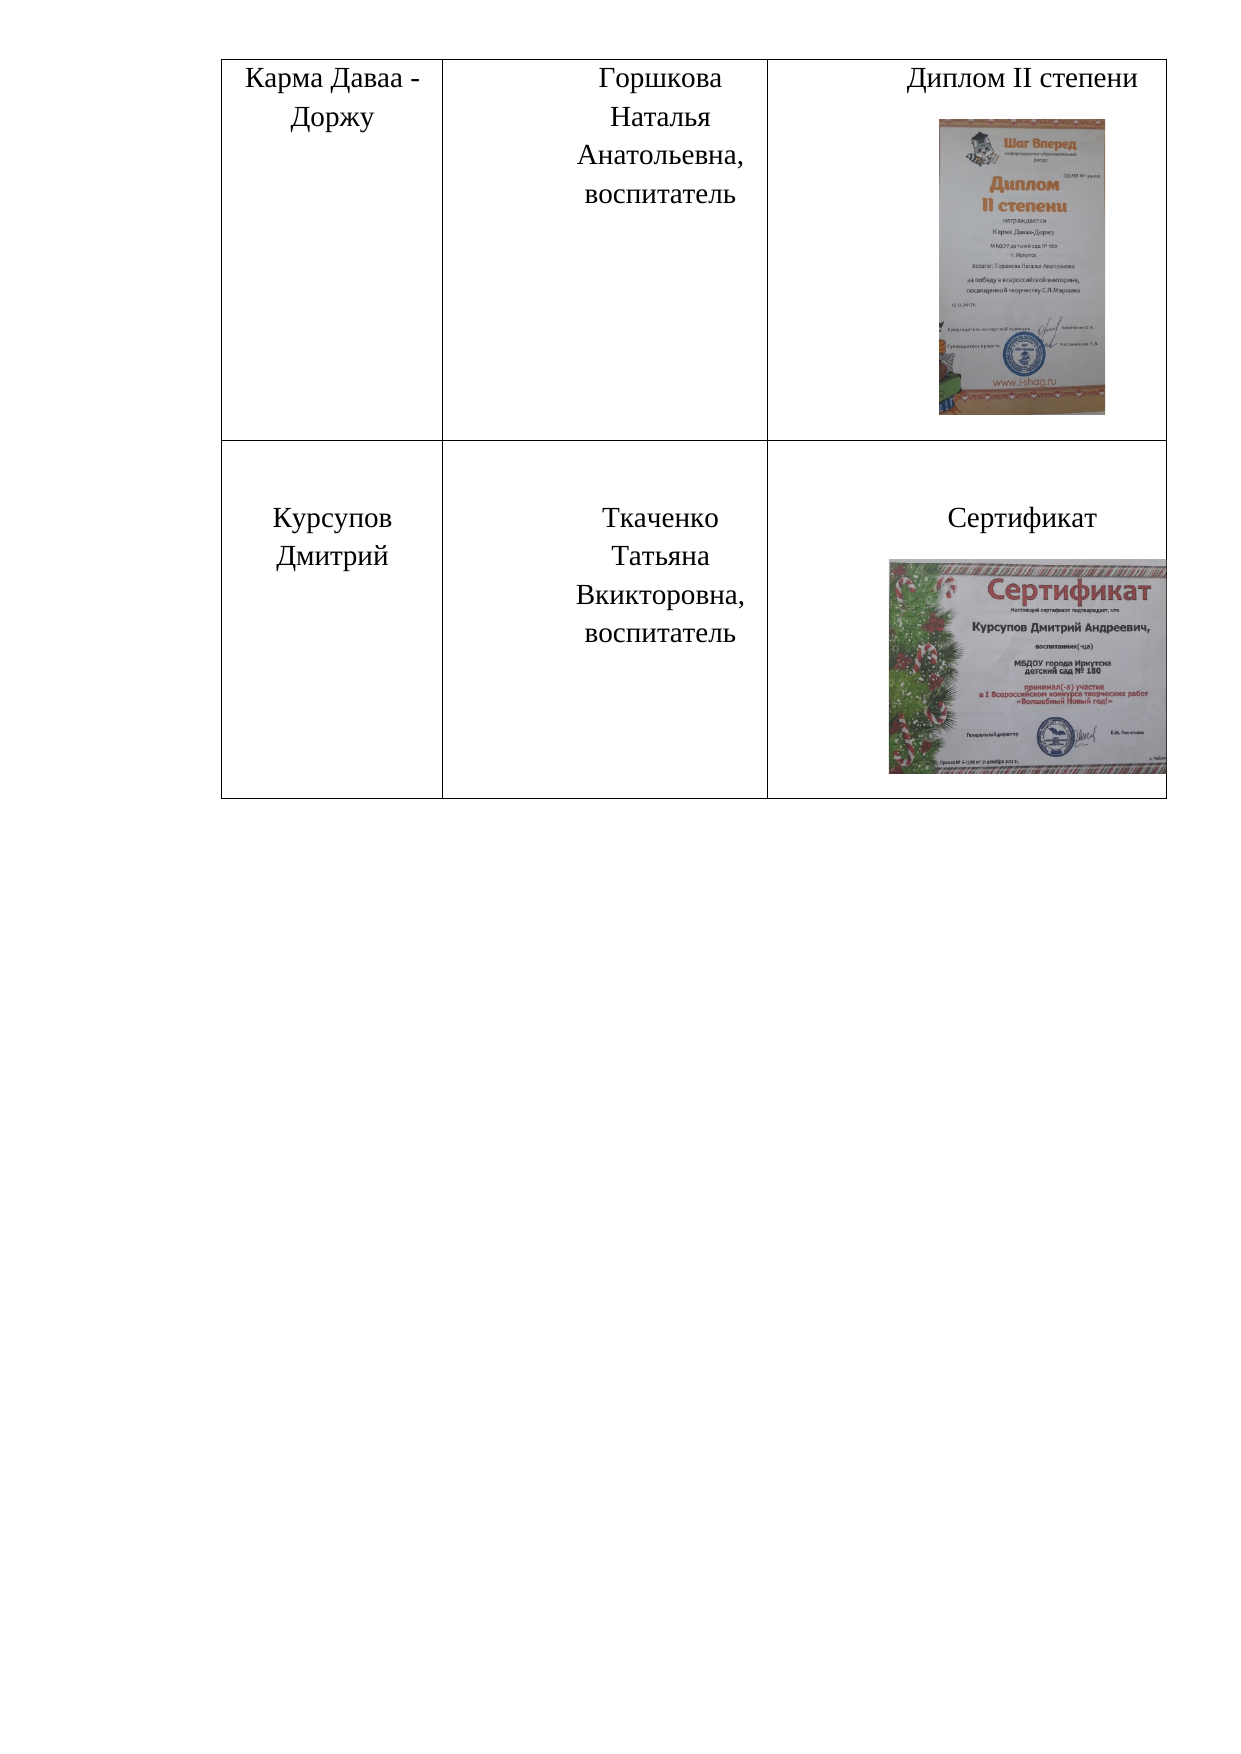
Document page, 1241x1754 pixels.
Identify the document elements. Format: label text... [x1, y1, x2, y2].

table_cell Карма Даваа - Доржу [222, 60, 442, 439]
picture [939, 119, 1105, 415]
table_cell Курсупов Дмитрий [222, 441, 442, 798]
table_cell Ткаченко Татьяна Вкикторовна, воспитатель [443, 441, 767, 798]
picture [888, 559, 1167, 774]
table_cell Диплом II степени [768, 60, 1166, 439]
table_cell Сертификат [768, 441, 1166, 798]
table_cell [443, 60, 767, 439]
